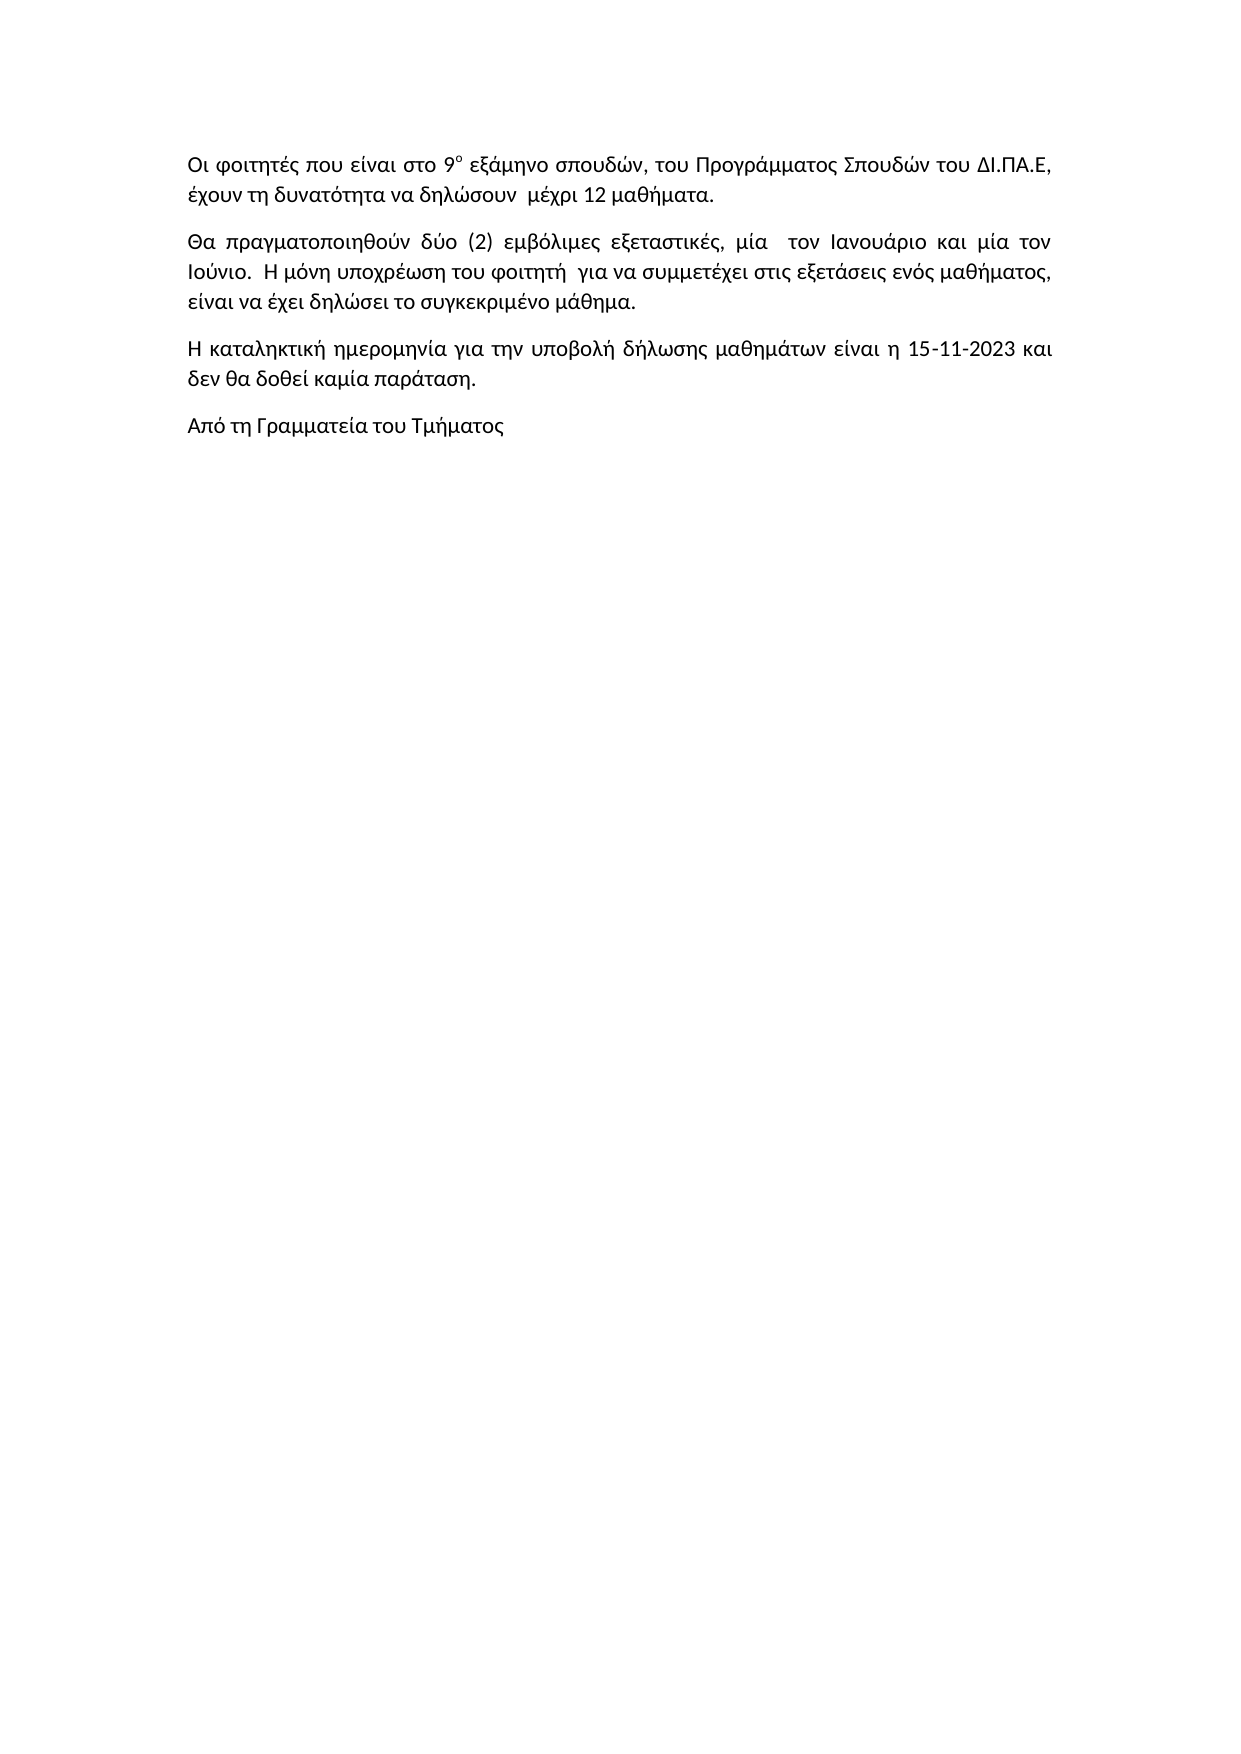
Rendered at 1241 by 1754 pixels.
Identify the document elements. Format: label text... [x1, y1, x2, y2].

text Θα πραγματοποιηθούν δύο (2) εμβόλιμες εξεταστικές, μία τον Ιανουάριο και μία τον Ιούνιο. Η μόνη υποχρέωση του φοιτητή για να συμμετέχει στις εξετάσεις ενός μαθήματος, είναι να έχει δηλώσει το συγκεκριμένο μάθημα. [187, 227, 1053, 316]
text Οι φοιτητές που είναι στο 9ο εξάμηνο σπουδών, του Προγράμματος Σπουδών του ΔΙ.ΠΑ.Ε, έχουν τη δυνατότητα να δηλώσουν μέχρι 12 μαθήματα. [187, 150, 1053, 208]
text Από τη Γραμματεία του Τμήματος [187, 411, 1053, 439]
text Η καταληκτική ημερομηνία για την υποβολή δήλωσης μαθημάτων είναι η 15-11-2023 και δεν θα δοθεί καμία παράταση. [187, 334, 1053, 393]
